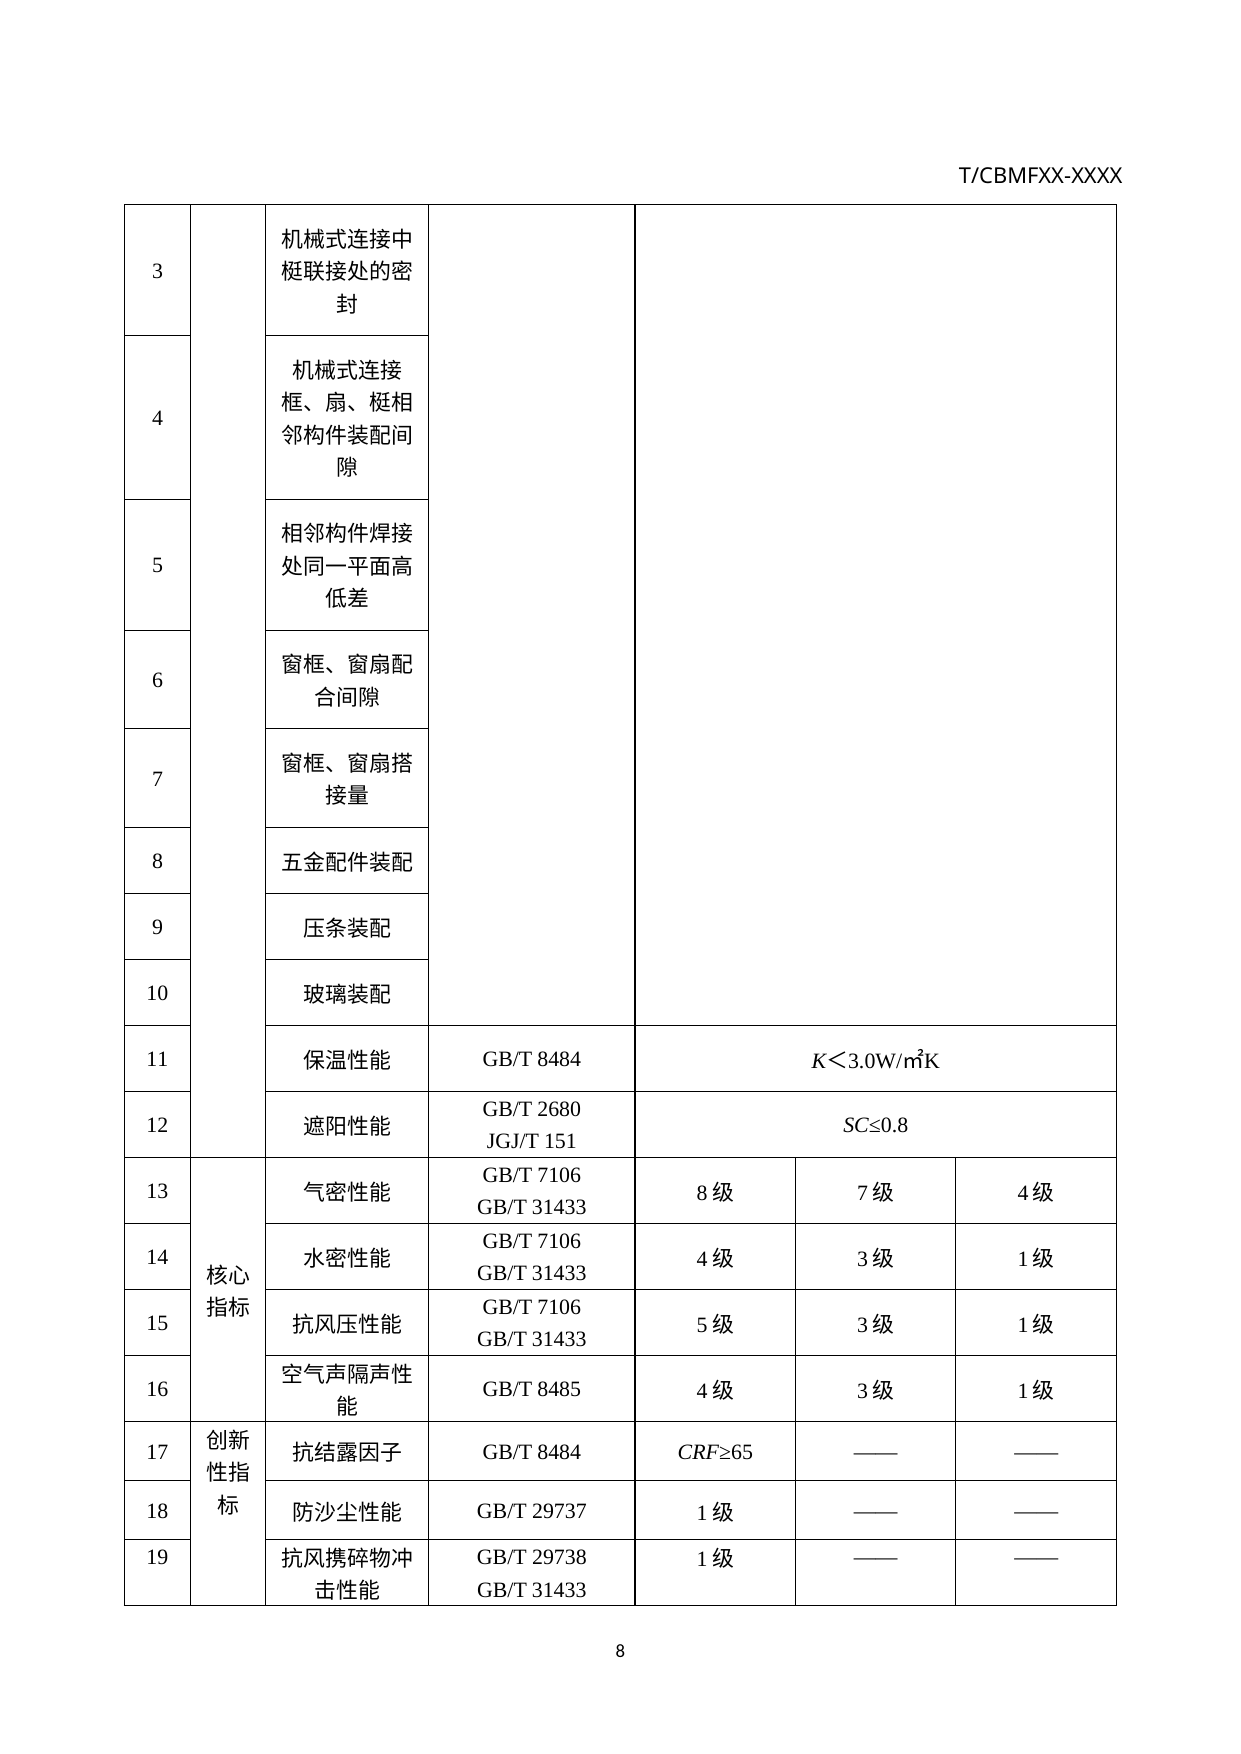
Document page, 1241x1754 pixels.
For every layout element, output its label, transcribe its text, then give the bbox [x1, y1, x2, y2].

table_cell 3级 [796, 1224, 955, 1289]
table_cell 1级 [956, 1224, 1116, 1289]
table_cell —— [956, 1422, 1116, 1480]
table_cell 16 [125, 1356, 190, 1421]
table_cell 核心指标 [191, 1158, 265, 1421]
table_cell 15 [125, 1290, 190, 1355]
table_cell 遮阳性能 [266, 1092, 428, 1157]
table_cell 1级 [636, 1540, 795, 1605]
table_cell 4 [125, 336, 190, 499]
table_cell —— [796, 1481, 955, 1539]
table_cell 7 [125, 729, 190, 827]
table_cell 窗框、窗扇搭接量 [266, 729, 428, 827]
table_cell 水密性能 [266, 1224, 428, 1289]
table_cell 4级 [636, 1224, 795, 1289]
table_cell 3级 [796, 1290, 955, 1355]
table_cell 4级 [956, 1158, 1116, 1223]
table_cell 12 [125, 1092, 190, 1157]
table_cell 14 [125, 1224, 190, 1289]
table_cell 抗风携碎物冲击性能 [266, 1540, 428, 1605]
table_cell 机械式连接框、扇、梃相邻构件装配间隙 [266, 336, 428, 499]
table_cell 19 [125, 1540, 190, 1605]
table_cell 防沙尘性能 [266, 1481, 428, 1539]
table_cell 11 [125, 1026, 190, 1091]
table_cell 抗结露因子 [266, 1422, 428, 1480]
table_cell 13 [125, 1158, 190, 1223]
table_cell 3 [125, 205, 190, 335]
table_cell 18 [125, 1481, 190, 1539]
table_cell GB/T 7106 GB/T 31433 [429, 1158, 634, 1223]
table_cell 抗风压性能 [266, 1290, 428, 1355]
table_cell 5级 [636, 1290, 795, 1355]
table_cell 气密性能 [266, 1158, 428, 1223]
table_cell —— [796, 1540, 955, 1605]
table_cell CRF≥65 [636, 1422, 795, 1480]
table_cell 1级 [956, 1290, 1116, 1355]
table_cell GB/T 8484 [429, 1422, 634, 1480]
table_cell 创新性指标 [191, 1422, 265, 1605]
table_cell GB/T 8485 [429, 1356, 634, 1421]
table_cell 8 [125, 828, 190, 893]
table_cell 8级 [636, 1158, 795, 1223]
table_cell 相邻构件焊接处同一平面高低差 [266, 500, 428, 630]
table_cell 压条装配 [266, 894, 428, 959]
table_cell 窗框、窗扇配合间隙 [266, 631, 428, 728]
table_cell 5 [125, 500, 190, 630]
table_cell GB/T 8484 [429, 1026, 634, 1091]
table_cell 7级 [796, 1158, 955, 1223]
table_cell —— [796, 1422, 955, 1480]
table_cell —— [956, 1481, 1116, 1539]
table_cell —— [956, 1540, 1116, 1605]
table_cell GB/T 7106 GB/T 31433 [429, 1224, 634, 1289]
table_cell 3级 [796, 1356, 955, 1421]
table_cell 五金配件装配 [266, 828, 428, 893]
table_cell 9 [125, 894, 190, 959]
table_cell 保温性能 [266, 1026, 428, 1091]
table_cell GB/T 2680 JGJ/T 151 [429, 1092, 634, 1157]
table_cell 机械式连接中梃联接处的密封 [266, 205, 428, 335]
table_cell 17 [125, 1422, 190, 1480]
table_cell 6 [125, 631, 190, 728]
table_cell 4级 [636, 1356, 795, 1421]
table_cell SC≤0.8 [636, 1092, 1116, 1157]
table_cell K＜3.0W/㎡K [636, 1026, 1116, 1091]
table_cell 空气声隔声性能 [266, 1356, 428, 1421]
table_cell 1级 [636, 1481, 795, 1539]
table_cell GB/T 7106 GB/T 31433 [429, 1290, 634, 1355]
table_cell 玻璃装配 [266, 960, 428, 1025]
table_cell GB/T 29738 GB/T 31433 [429, 1540, 634, 1605]
table_cell 10 [125, 960, 190, 1025]
table_cell 1级 [956, 1356, 1116, 1421]
table_cell GB/T 29737 [429, 1481, 634, 1539]
